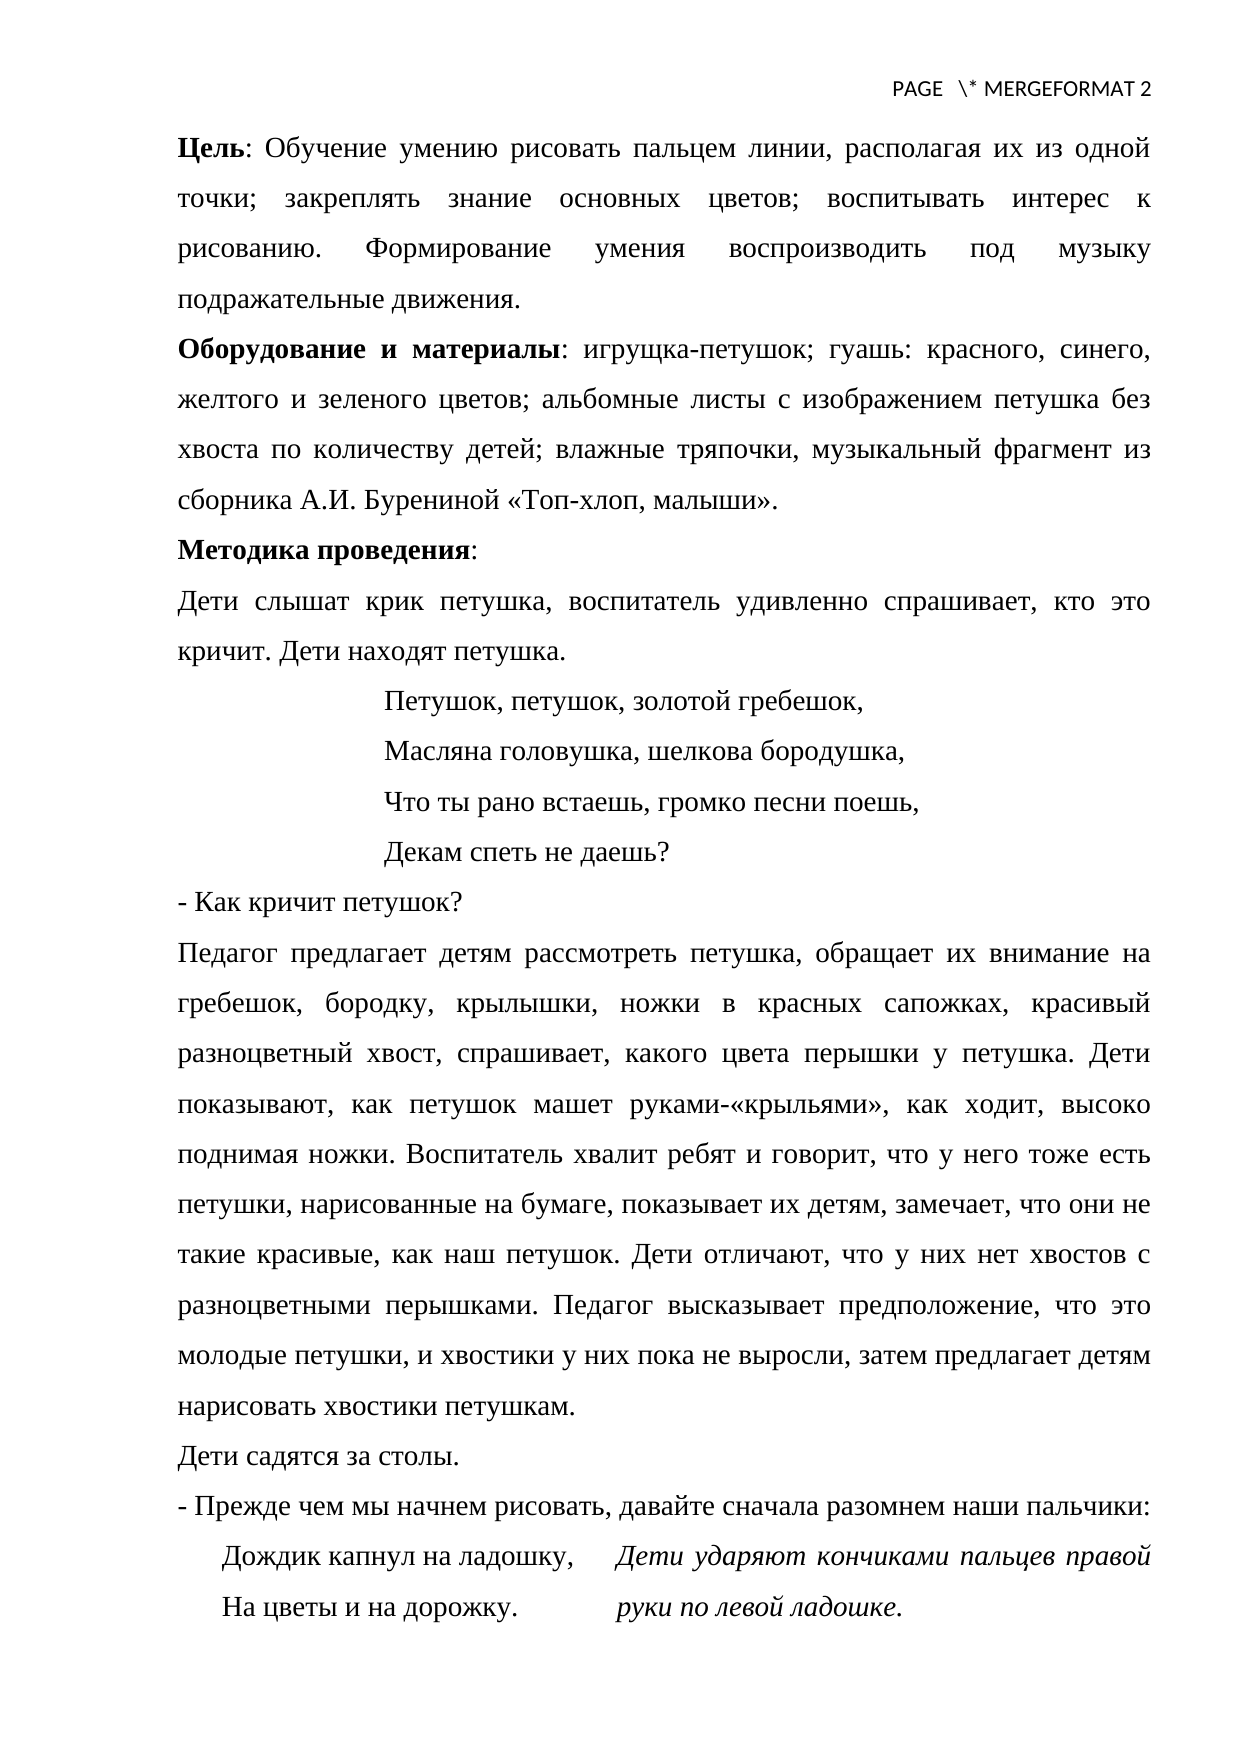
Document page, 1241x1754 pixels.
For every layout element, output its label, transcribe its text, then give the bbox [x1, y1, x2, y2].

text Петушок, петушок, золотой гребешок, [177, 683, 1152, 717]
text Что ты рано встаешь, громко песни поешь, [177, 784, 1152, 817]
text - Как кричит петушок? [177, 884, 1152, 918]
text Методика проведения: [177, 532, 1152, 566]
text Декам спеть не даешь? [177, 834, 1152, 868]
text Цель: Обучение умению рисовать пальцем линии, располагая их из одной точки; закреплять знание основных цветов; воспитывать интерес к рисованию. Формирование умения воспроизводить под музыку подражательные движения. [177, 130, 1152, 314]
text Дети слышат крик петушка, воспитатель удивленно спрашивает, кто это кричит. Дети находят петушка. [177, 583, 1152, 666]
text Масляна головушка, шелкова бородушка, [177, 733, 1152, 767]
text - Прежде чем мы начнем рисовать, давайте сначала разомнем наши пальчики: [177, 1488, 1152, 1522]
text Педагог предлагает детям рассмотреть петушка, обращает их внимание на гребешок, бородку, крылышки, ножки в красных сапожках, красивый разноцветный хвост, спрашивает, какого цвета перышки у петушка. Дети показывают, как петушок машет руками-«крыльями», как ходит, высоко поднимая ножки. Воспитатель хвалит ребят и говорит, что у него тоже есть петушки, нарисованные на бумаге, показывает их детям, замечает, что они не такие красивые, как наш петушок. Дети отличают, что у них нет хвостов с разноцветными перышками. Педагог высказывает предположение, что это молодые петушки, и хвостики у них пока не выросли, затем предлагает детям нарисовать хвостики петушкам. [177, 935, 1152, 1421]
text Дети садятся за столы. [177, 1438, 1152, 1471]
table_header Дождик капнул на ладошку, На цветы и на дорожку. [166, 1539, 605, 1636]
text Оборудование и материалы: игрущка-петушок; гуашь: красного, синего, желтого и зеленого цветов; альбомные листы с изображением петушка без хвоста по количеству детей; влажные тряпочки, музыкальный фрагмент из сборника А.И. Бурениной «Топ-хлоп, малыши». [177, 331, 1152, 516]
table_header Дети ударяют кончиками пальцев правой руки по левой ладошке. [605, 1539, 1163, 1636]
